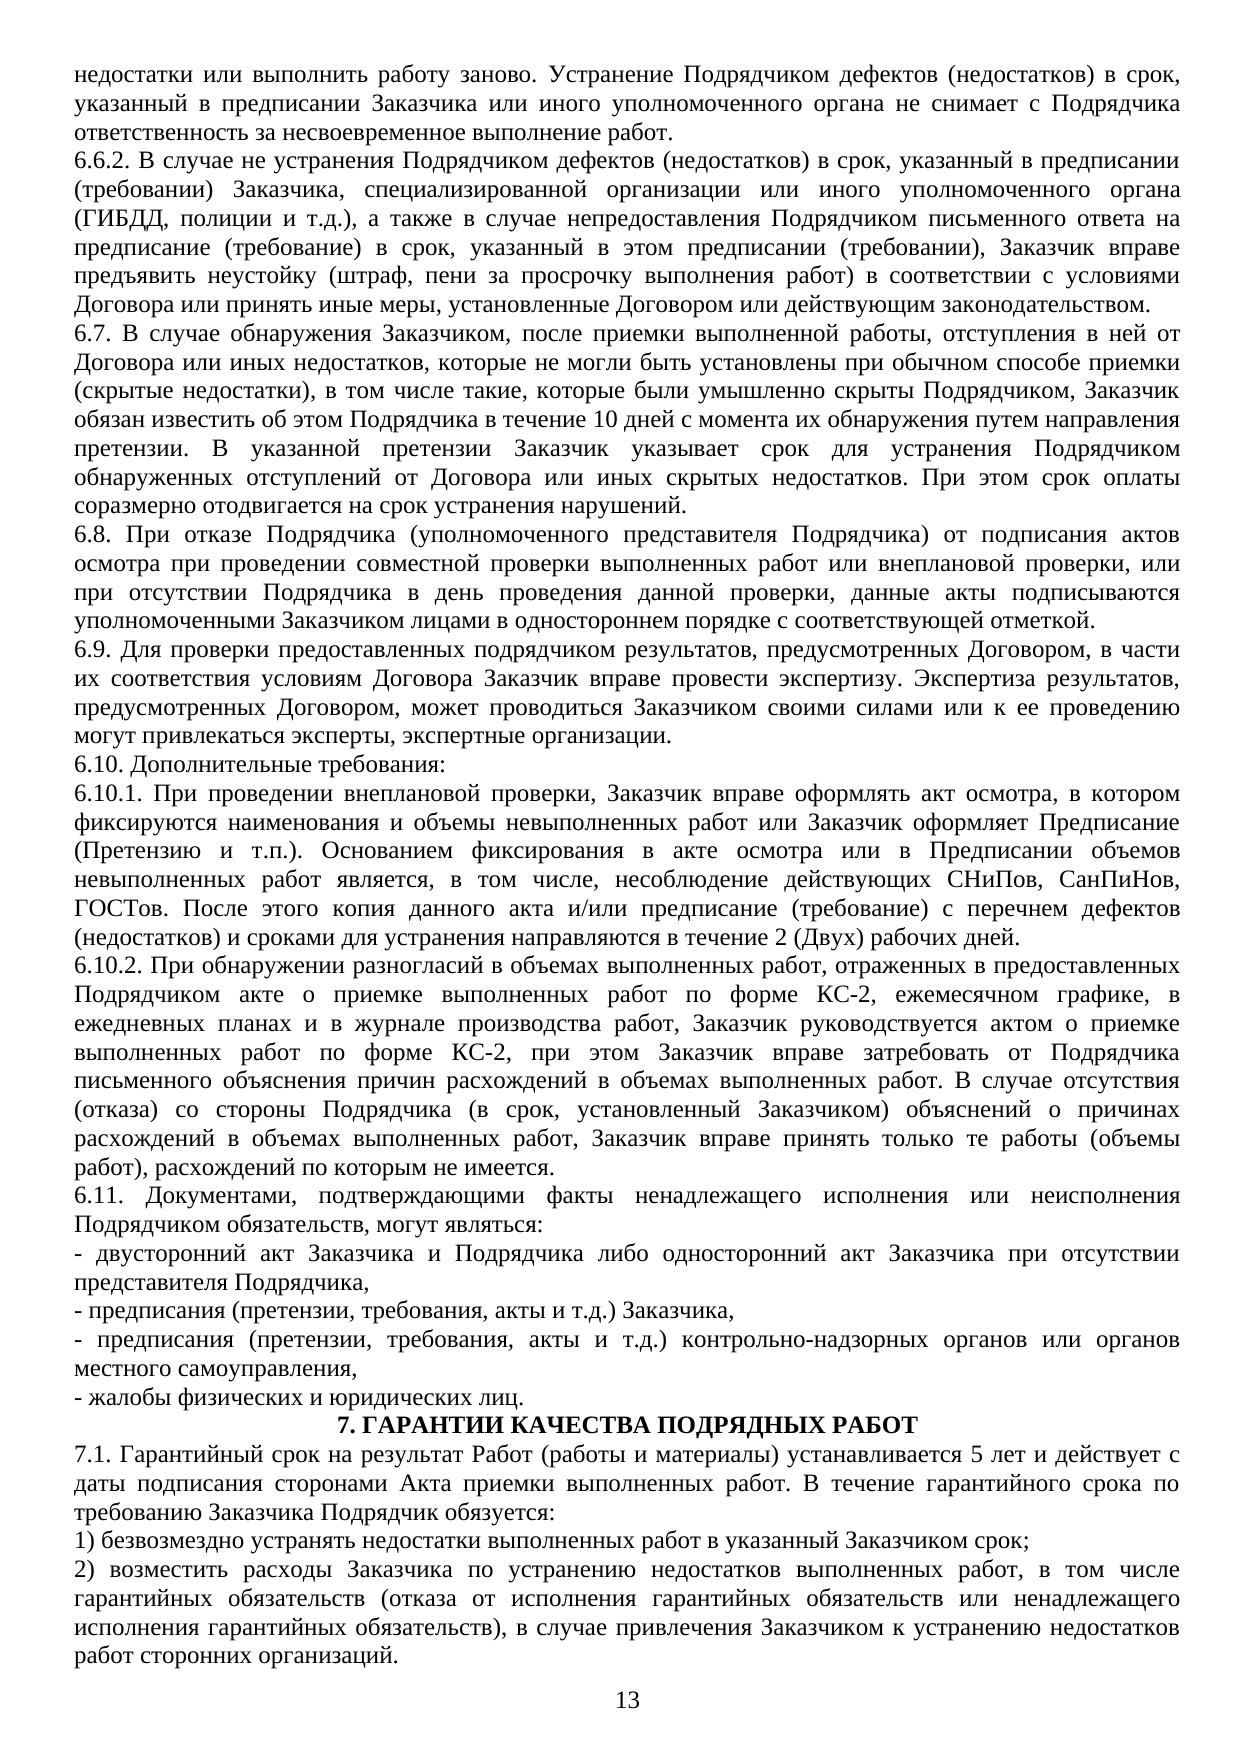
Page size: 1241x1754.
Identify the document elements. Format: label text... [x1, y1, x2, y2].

text 7. ГАРАНТИИ КАЧЕСТВА ПОДРЯДНЫХ РАБОТ [74, 1410, 1181, 1439]
text - предписания (претензии, требования, акты и т.д.) Заказчика, [74, 1295, 1181, 1324]
text 6.6.2. В случае не устранения Подрядчиком дефектов (недостатков) в срок, указанный в предписании (требовании) Заказчика, специализированной организации или иного уполномоченного органа (ГИБДД, полиции и т.д.), а также в случае непредоставления Подрядчиком письменного ответа на предписание (требование) в срок, указанный в этом предписании (требовании), Заказчик вправе предъявить неустойку (штраф, пени за просрочку выполнения работ) в соответствии с условиями Договора или принять иные меры, установленные Договором или действующим законодательством. [74, 145, 1181, 318]
text - жалобы физических и юридических лиц. [74, 1382, 1181, 1410]
text 6.10. Дополнительные требования: [74, 749, 1181, 778]
text 6.11. Документами, подтверждающими факты ненадлежащего исполнения или неисполнения Подрядчиком обязательств, могут являться: [74, 1180, 1181, 1238]
text 6.9. Для проверки предоставленных подрядчиком результатов, предусмотренных Договором, в части их соответствия условиям Договора Заказчик вправе провести экспертизу. Экспертиза результатов, предусмотренных Договором, может проводиться Заказчиком своими силами или к ее проведению могут привлекаться эксперты, экспертные организации. [74, 634, 1181, 749]
text 6.10.2. При обнаружении разногласий в объемах выполненных работ, отраженных в предоставленных Подрядчиком акте о приемке выполненных работ по форме КС-2, ежемесячном графике, в ежедневных планах и в журнале производства работ, Заказчик руководствуется актом о приемке выполненных работ по форме КС-2, при этом Заказчик вправе затребовать от Подрядчика письменного объяснения причин расхождений в объемах выполненных работ. В случае отсутствия (отказа) со стороны Подрядчика (в срок, установленный Заказчиком) объяснений о причинах расхождений в объемах выполненных работ, Заказчик вправе принять только те работы (объемы работ), расхождений по которым не имеется. [74, 950, 1181, 1180]
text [74, 59, 1181, 145]
text - двусторонний акт Заказчика и Подрядчика либо односторонний акт Заказчика при отсутствии представителя Подрядчика, [74, 1238, 1181, 1295]
text 6.7. В случае обнаружения Заказчиком, после приемки выполненной работы, отступления в ней от Договора или иных недостатков, которые не могли быть установлены при обычном способе приемки (скрытые недостатки), в том числе такие, которые были умышленно скрыты Подрядчиком, Заказчик обязан известить об этом Подрядчика в течение 10 дней с момента их обнаружения путем направления претензии. В указанной претензии Заказчик указывает срок для устранения Подрядчиком обнаруженных отступлений от Договора или иных скрытых недостатков. При этом срок оплаты соразмерно отодвигается на срок устранения нарушений. [74, 318, 1181, 519]
text 1) безвозмездно устранять недостатки выполненных работ в указанный Заказчиком срок; [74, 1525, 1181, 1554]
text 6.8. При отказе Подрядчика (уполномоченного представителя Подрядчика) от подписания актов осмотра при проведении совместной проверки выполненных работ или внеплановой проверки, или при отсутствии Подрядчика в день проведения данной проверки, данные акты подписываются уполномоченными Заказчиком лицами в одностороннем порядке с соответствующей отметкой. [74, 519, 1181, 634]
text 6.10.1. При проведении внеплановой проверки, Заказчик вправе оформлять акт осмотра, в котором фиксируются наименования и объемы невыполненных работ или Заказчик оформляет Предписание (Претензию и т.п.). Основанием фиксирования в акте осмотра или в Предписании объемов невыполненных работ является, в том числе, несоблюдение действующих СНиПов, СанПиНов, ГОСТов. После этого копия данного акта и/или предписание (требование) с перечнем дефектов (недостатков) и сроками для устранения направляются в течение 2 (Двух) рабочих дней. [74, 778, 1181, 950]
text - предписания (претензии, требования, акты и т.д.) контрольно-надзорных органов или органов местного самоуправления, [74, 1324, 1181, 1382]
text 7.1. Гарантийный срок на результат Работ (работы и материалы) устанавливается 5 лет и действует с даты подписания сторонами Акта приемки выполненных работ. В течение гарантийного срока по требованию Заказчика Подрядчик обязуется: [74, 1439, 1181, 1525]
text 2) возместить расходы Заказчика по устранению недостатков выполненных работ, в том числе гарантийных обязательств (отказа от исполнения гарантийных обязательств или ненадлежащего исполнения гарантийных обязательств), в случае привлечения Заказчиком к устранению недостатков работ сторонних организаций. [74, 1554, 1181, 1669]
